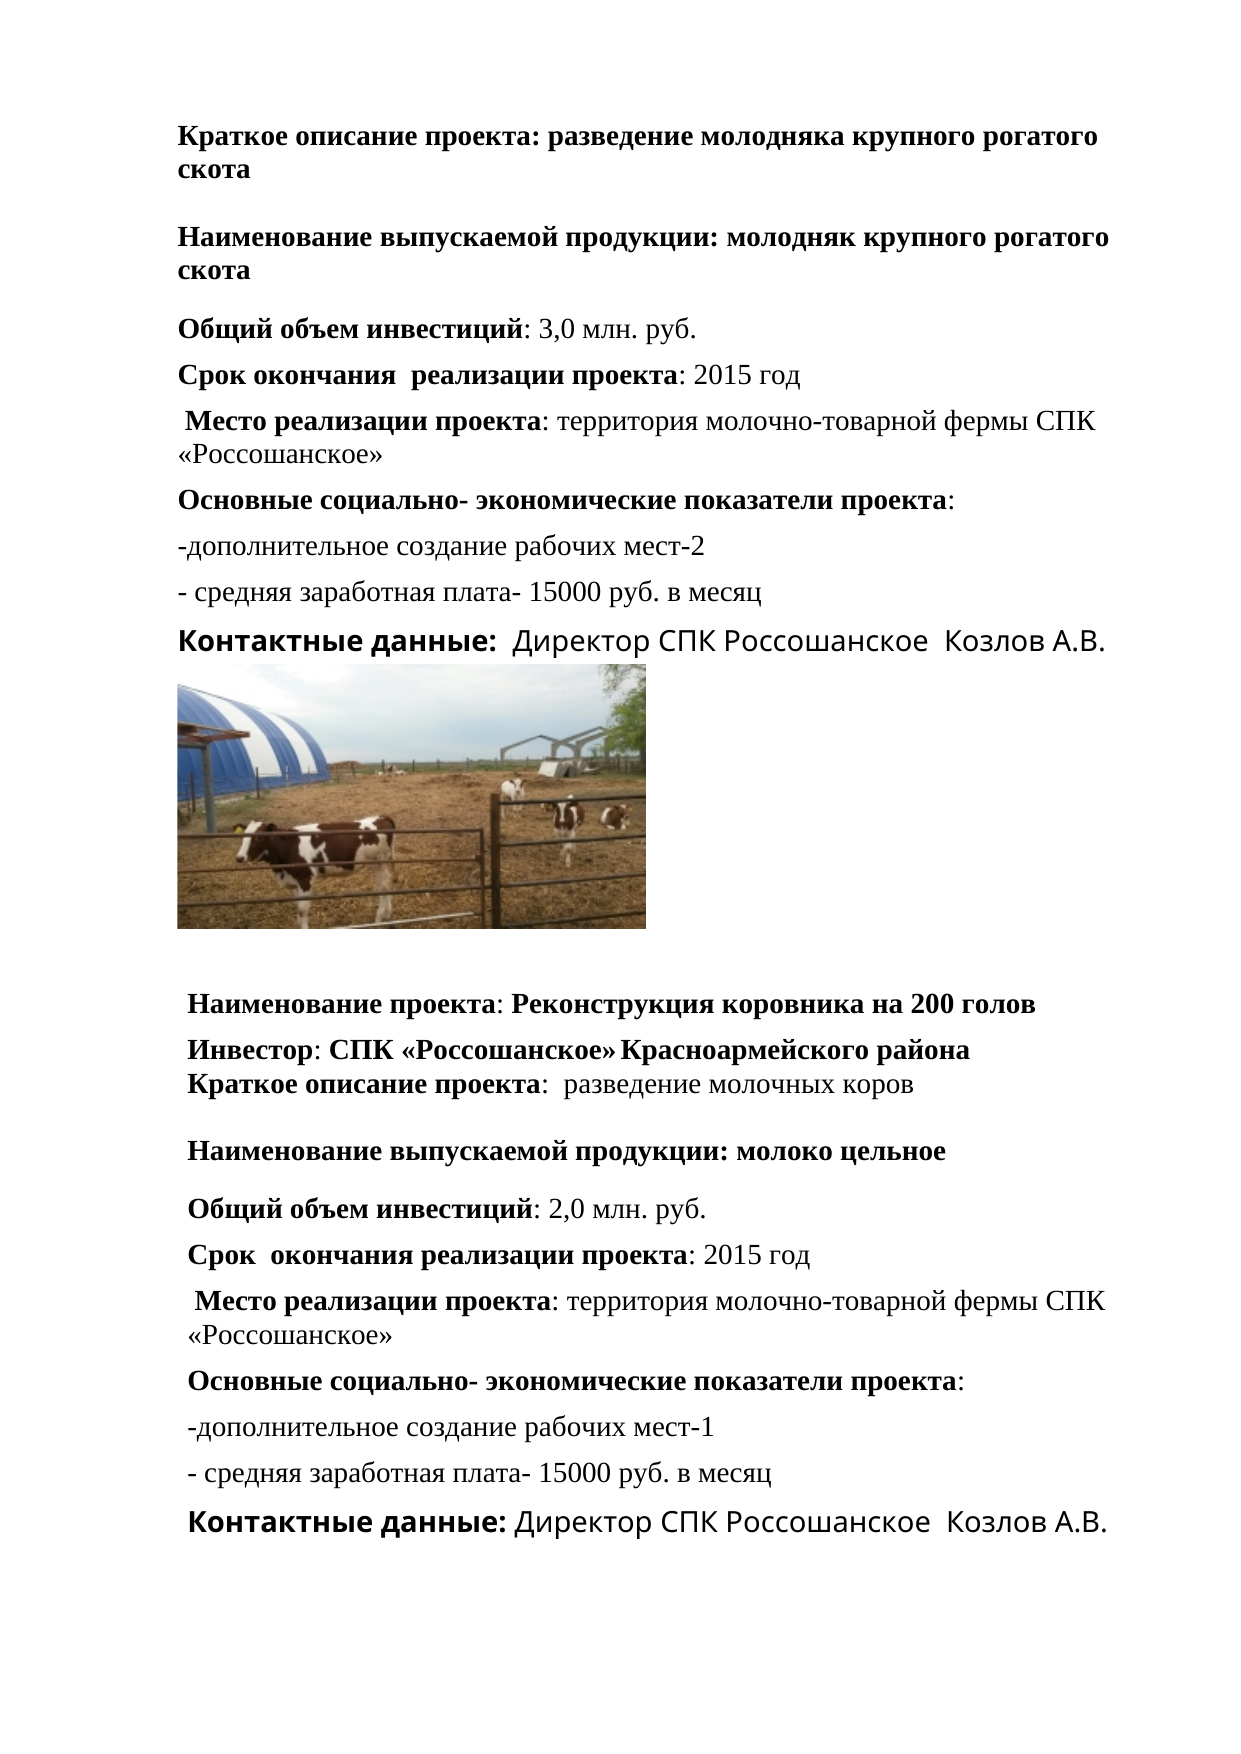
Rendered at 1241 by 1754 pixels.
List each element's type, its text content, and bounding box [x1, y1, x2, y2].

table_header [177, 118, 1152, 664]
picture [177, 664, 646, 929]
table_header Наименование проекта: Реконструкция коровника на 200 голов Инвестор: СПК «Россошанское» Красноармейского района Краткое описание проекта: разведение молочных коров Наименование выпускаемой продукции: молоко цельное Общий объем инвестиций: 2,0 млн. руб. Срок окончания реализации проекта: 2015 год Место реализации проекта: территория молочно-товарной фермы СПК «Россошанское» Основные социально- экономические показатели проекта: -дополнительное создание рабочих мест-1 - средняя заработная плата- 15000 руб. в месяц Контактные данные: Директор СПК Россошанское Козлов А.В. [187, 986, 1142, 1545]
